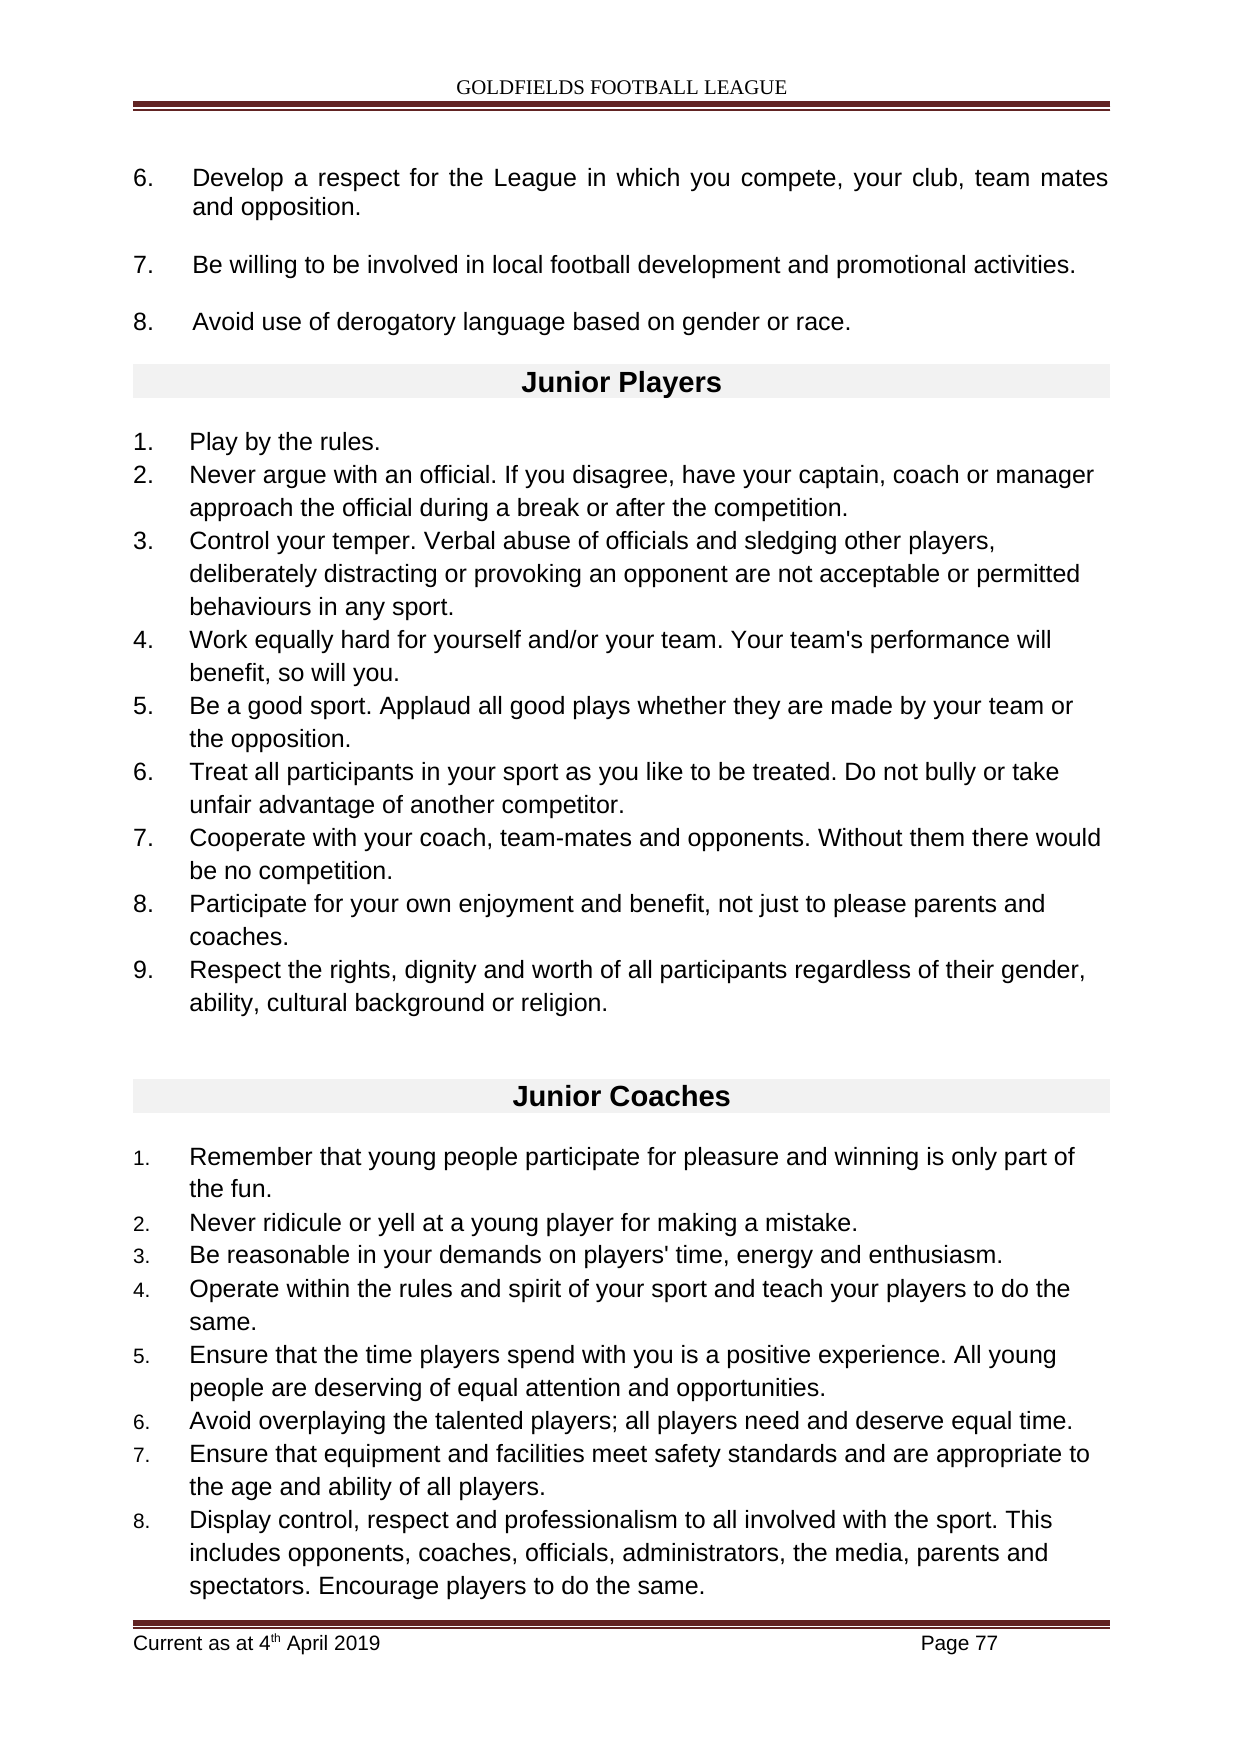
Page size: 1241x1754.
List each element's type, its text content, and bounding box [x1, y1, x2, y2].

list Develop a respect for the League in which you compete, your club, team mates and opposition. [133, 163, 1110, 221]
subtitle Junior Coaches [133, 1079, 1110, 1113]
list Avoid overplaying the talented players; all players need and deserve equal time. [133, 1406, 1110, 1434]
list Remember that young people participate for pleasure and winning is only part of the fun. [133, 1141, 1110, 1203]
list Cooperate with your coach, team-mates and opponents. Without them there would be no competition. [133, 823, 1110, 885]
list Ensure that the time players spend with you is a positive experience. All young people are deserving of equal attention and opportunities. [133, 1339, 1110, 1401]
list Respect the rights, dignity and worth of all participants regardless of their gender, ability, cultural background or religion. [133, 955, 1110, 1017]
list Participate for your own enjoyment and benefit, not just to please parents and coaches. [133, 889, 1110, 951]
list Be willing to be involved in local football development and promotional activities. [133, 249, 1110, 278]
list Control your temper. Verbal abuse of officials and sledging other players, deliberately distracting or provoking an opponent are not acceptable or permitted behaviours in any sport. [133, 526, 1110, 621]
list Be a good sport. Applaud all good plays whether they are made by your team or the opposition. [133, 691, 1110, 753]
list Never argue with an official. If you disagree, have your captain, coach or manager approach the official during a break or after the competition. [133, 460, 1110, 522]
list Display control, respect and professionalism to all involved with the sport. This includes opponents, coaches, officials, administrators, the media, parents and spectators. Encourage players to do the same. [133, 1505, 1110, 1599]
list Be reasonable in your demands on players' time, energy and enthusiasm. [133, 1241, 1110, 1269]
subtitle Junior Players [133, 364, 1110, 398]
list Never ridicule or yell at a young player for making a mistake. [133, 1207, 1110, 1236]
list Work equally hard for yourself and/or your team. Your team's performance will benefit, so will you. [133, 625, 1110, 687]
list Ensure that equipment and facilities meet safety standards and are appropriate to the age and ability of all players. [133, 1439, 1110, 1500]
list Operate within the rules and spirit of your sport and teach your players to do the same. [133, 1273, 1110, 1335]
list Avoid use of derogatory language based on gender or race. [133, 307, 1110, 336]
list Treat all participants in your sport as you like to be treated. Do not bully or take unfair advantage of another competitor. [133, 757, 1110, 819]
list Play by the rules. [133, 427, 1110, 456]
